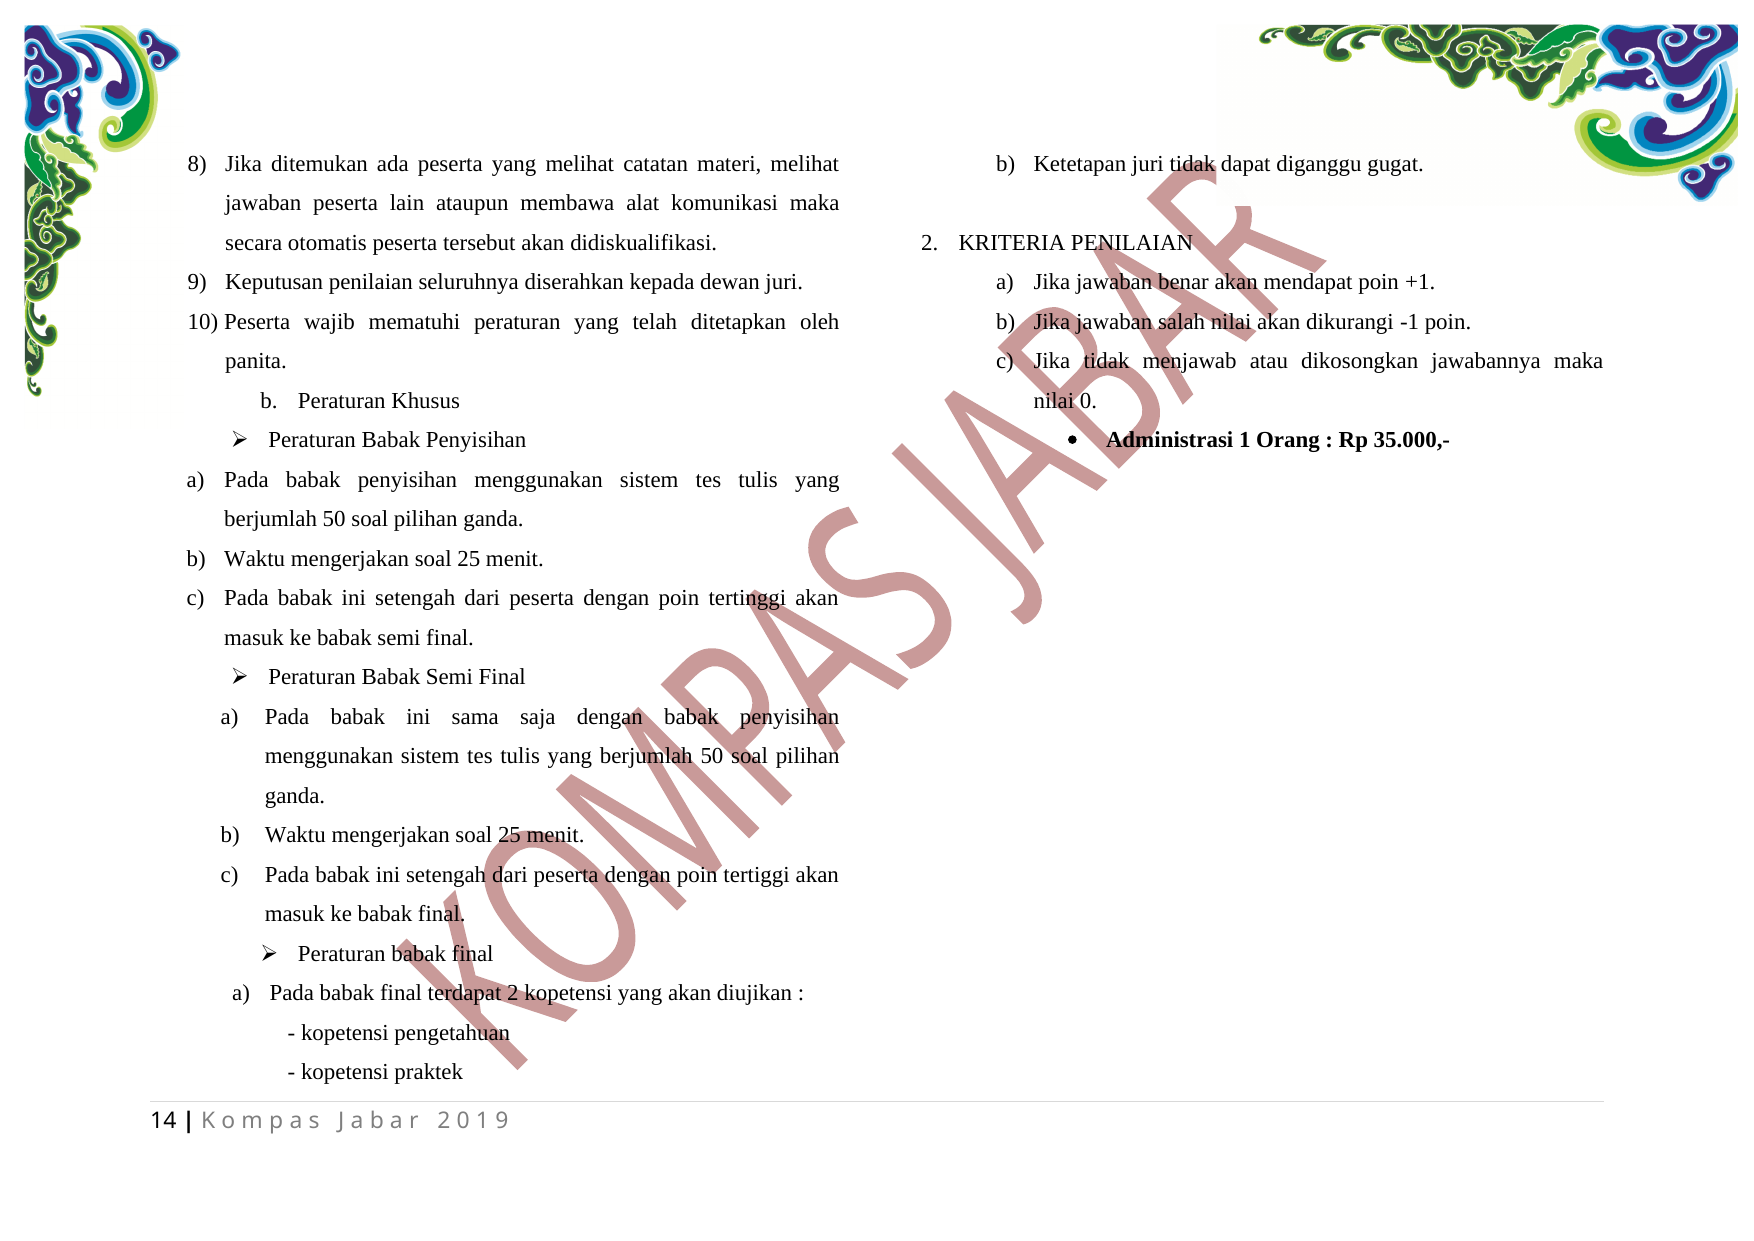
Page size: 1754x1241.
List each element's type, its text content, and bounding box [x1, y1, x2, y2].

list - kopetensi praktek [287, 1058, 840, 1084]
list Jika jawaban benar akan mendapat poin +1. [996, 268, 1604, 295]
list Pada babak ini setengah dari peserta dengan poin tertiggi akan masuk ke babak final. [220, 861, 840, 926]
list Peraturan Babak Penyisihan [231, 426, 840, 453]
list KRITERIA PENILAIAN [921, 229, 1604, 255]
list Jika tidak menjawab atau dikosongkan jawabannya maka nilai 0. [996, 347, 1604, 413]
list - kopetensi pengetahuan [287, 1018, 840, 1045]
list Peraturan babak final [260, 939, 840, 966]
list Jika jawaban salah nilai akan dikurangi -1 poin. [996, 308, 1604, 334]
list Ketetapan juri tidak dapat diganggu gugat. [996, 150, 1604, 176]
list Peraturan Babak Semi Final [231, 663, 840, 689]
list Pada babak final terdapat 2 kopetensi yang akan diujikan : [232, 979, 840, 1005]
picture [25, 26, 184, 429]
list Pada babak ini setengah dari peserta dengan poin tertinggi akan masuk ke babak semi final. [186, 584, 840, 650]
list Peraturan Khusus [260, 387, 840, 413]
list Keputusan penilaian seluruhnya diserahkan kepada dewan juri. [187, 268, 840, 295]
list Peserta wajib mematuhi peraturan yang telah ditetapkan oleh panita. [187, 308, 840, 374]
list Waktu mengerjakan soal 25 menit. [220, 821, 840, 847]
list Pada babak ini sama saja dengan babak penyisihan menggunakan sistem tes tulis yang berjumlah 50 soal pilihan ganda. [220, 703, 840, 808]
list Jika ditemukan ada peserta yang melihat catatan materi, melihat jawaban peserta lain ataupun membawa alat komunikasi maka secara otomatis peserta tersebut akan didiskualifikasi. [187, 150, 840, 255]
picture [1217, 25, 1738, 206]
list Pada babak penyisihan menggunakan sistem tes tulis yang berjumlah 50 soal pilihan ganda. [186, 466, 840, 532]
list Waktu mengerjakan soal 25 menit. [186, 545, 840, 571]
list Administrasi 1 Orang : Rp 35.000,- [1068, 426, 1604, 453]
